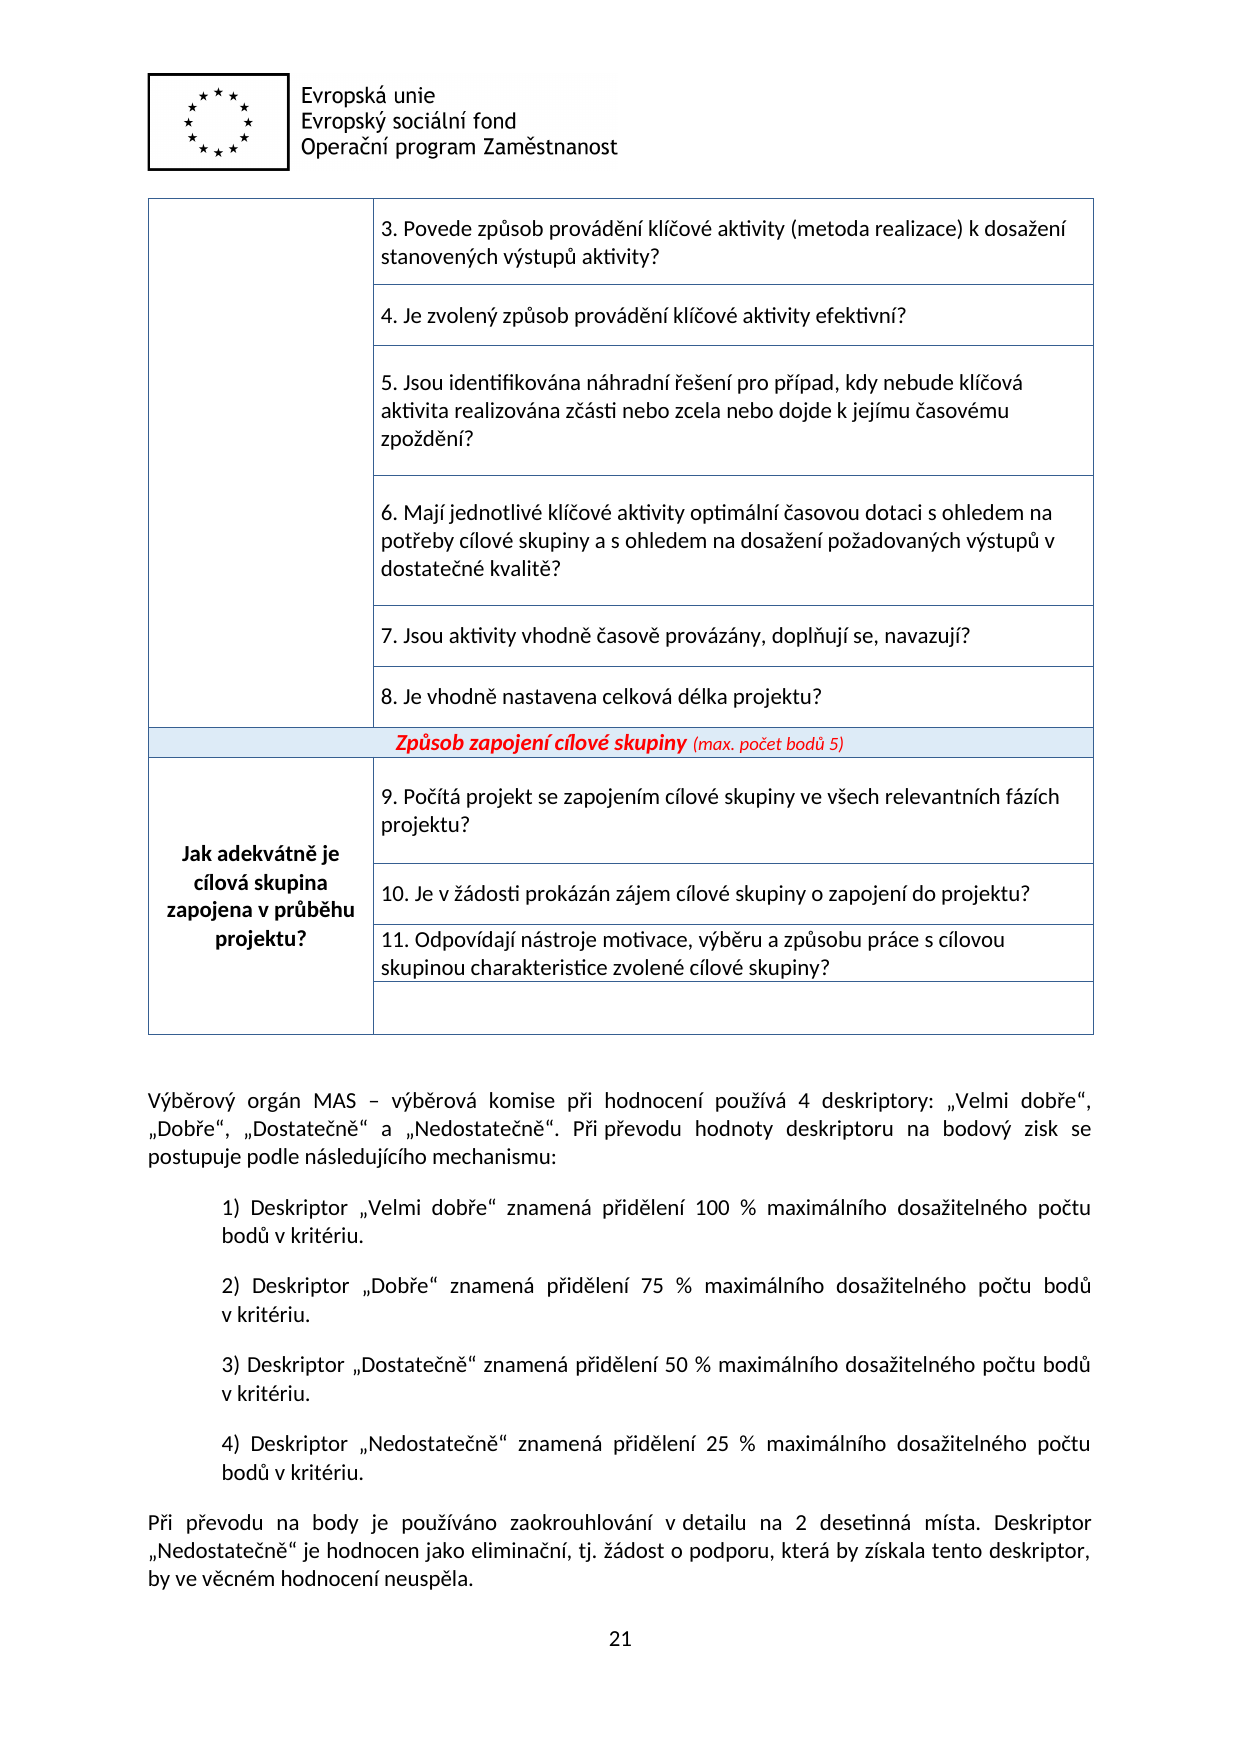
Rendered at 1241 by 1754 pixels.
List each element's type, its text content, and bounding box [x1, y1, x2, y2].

table_cell 11. Odpovídají nástroje motivace, výběru a způsobu práce s cílovou skupinou charakteristice zvolené cílové skupiny? [374, 925, 1093, 981]
table_cell Jak adekvátně je cílová skupina zapojena v průběhu projektu? [149, 758, 373, 1034]
text Při převodu na body je používáno zaokrouhlování v detailu na 2 desetinná místa. Deskriptor „Nedostatečně“ je hodnocen jako eliminační, tj. žádost o podporu, která by získala tento deskriptor, by ve věcném hodnocení neuspěla. [148, 1508, 1093, 1593]
table_cell 10. Je v žádosti prokázán zájem cílové skupiny o zapojení do projektu? [374, 864, 1093, 924]
table_cell [374, 982, 1093, 1034]
table_cell 9. Počítá projekt se zapojením cílové skupiny ve všech relevantních fázích projektu? [374, 758, 1093, 863]
picture [147, 73, 618, 171]
text 3) Deskriptor „Dostatečně“ znamená přidělení 50 % maximálního dosažitelného počtu bodů v kritériu. [221, 1351, 1093, 1407]
text 2) Deskriptor „Dobře“ znamená přidělení 75 % maximálního dosažitelného počtu bodů v kritériu. [221, 1272, 1093, 1328]
table_cell Způsob zapojení cílové skupiny (max. počet bodů 5) [149, 728, 1093, 757]
table_cell 4. Je zvolený způsob provádění klíčové aktivity efektivní? [374, 285, 1093, 345]
table_cell 3. Povede způsob provádění klíčové aktivity (metoda realizace) k dosažení stanovených výstupů aktivity? [374, 199, 1093, 284]
table_cell 6. Mají jednotlivé klíčové aktivity optimální časovou dotaci s ohledem na potřeby cílové skupiny a s ohledem na dosažení požadovaných výstupů v dostatečné kvalitě? [374, 476, 1093, 604]
text 1) Deskriptor „Velmi dobře“ znamená přidělení 100 % maximálního dosažitelného počtu bodů v kritériu. [221, 1193, 1093, 1249]
table_cell 7. Jsou aktivity vhodně časově provázány, doplňují se, navazují? [374, 606, 1093, 666]
text Výběrový orgán MAS – výběrová komise při hodnocení používá 4 deskriptory: „Velmi dobře“, „Dobře“, „Dostatečně“ a „Nedostatečně“. Při převodu hodnoty deskriptoru na bodový zisk se postupuje podle následujícího mechanismu: [148, 1086, 1093, 1170]
table_cell 5. Jsou identifikována náhradní řešení pro případ, kdy nebude klíčová aktivita realizována zčásti nebo zcela nebo dojde k jejímu časovému zpoždění? [374, 346, 1093, 475]
table_cell 8. Je vhodně nastavena celková délka projektu? [374, 667, 1093, 727]
text 4) Deskriptor „Nedostatečně“ znamená přidělení 25 % maximálního dosažitelného počtu bodů v kritériu. [221, 1429, 1093, 1486]
